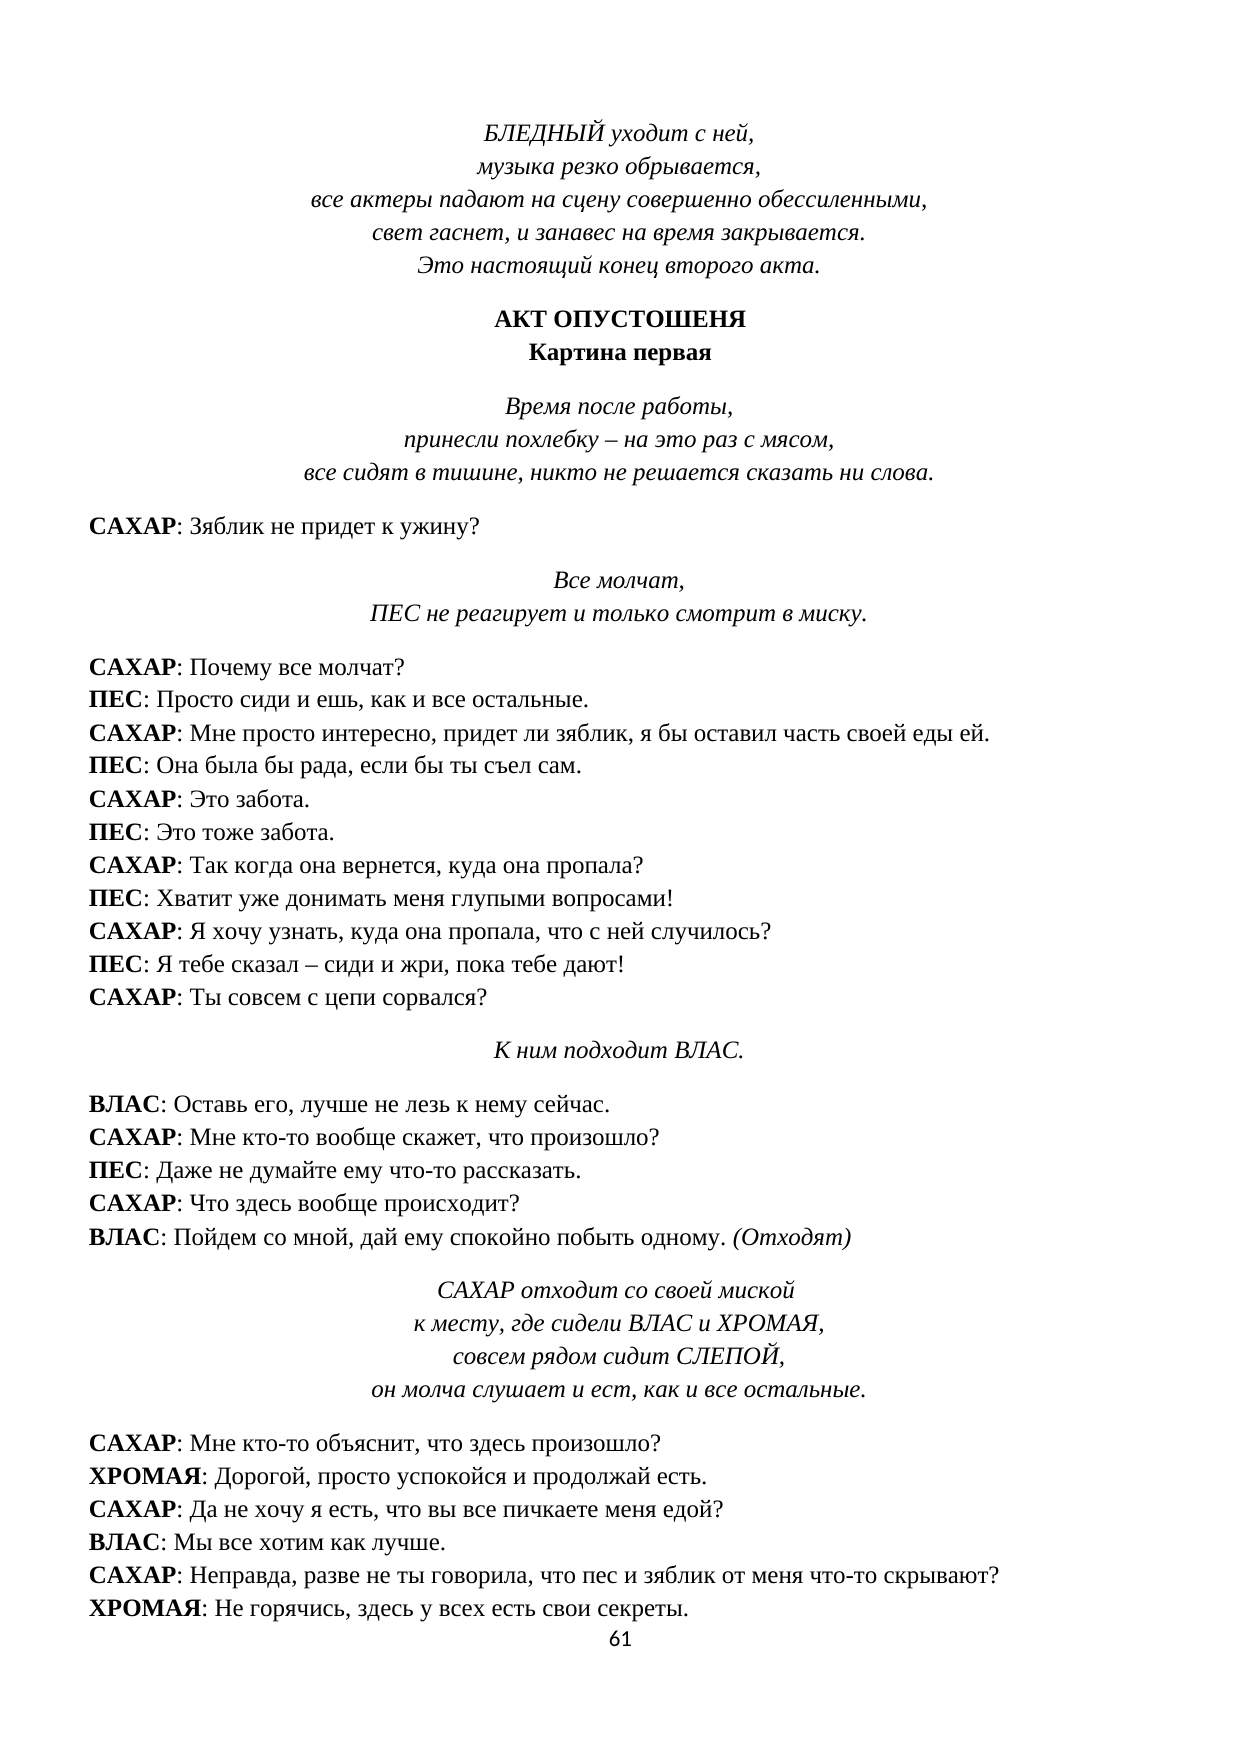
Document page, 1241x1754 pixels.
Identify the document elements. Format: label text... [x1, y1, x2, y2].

text К ним подходит ВЛАС. [89, 1036, 1152, 1064]
text Все молчат, ПЕС не реагирует и только смотрит в миску. [89, 565, 1152, 626]
text САХАР: Зяблик не придет к ужину? [89, 511, 1152, 539]
text САХАР: Почему все молчат? ПЕС: Просто сиди и ешь, как и все остальные. САХАР: Мне просто интересно, придет ли зяблик, я бы оставил часть своей еды ей. ПЕС: Она была бы рада, если бы ты съел сам. САХАР: Это забота. ПЕС: Это тоже забота. САХАР: Так когда она вернется, куда она пропала? ПЕС: Хватит уже донимать меня глупыми вопросами! САХАР: Я хочу узнать, куда она пропала, что с ней случилось? ПЕС: Я тебе сказал – сиди и жри, пока тебе дают! САХАР: Ты совсем с цепи сорвался? [89, 652, 1152, 1011]
text ВЛАС: Оставь его, лучше не лезь к нему сейчас. САХАР: Мне кто-то вообще скажет, что произошло? ПЕС: Даже не думайте ему что-то рассказать. САХАР: Что здесь вообще происходит? ВЛАС: Пойдем со мной, дай ему спокойно побыть одному. (Отходят) [89, 1089, 1152, 1250]
text Время после работы, принесли похлебку – на это раз с мясом, все сидят в тишине, никто не решается сказать ни слова. [89, 391, 1152, 486]
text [89, 1428, 1152, 1622]
text БЛЕДНЫЙ уходит с ней, музыка резко обрывается, все актеры падают на сцену совершенно обессиленными, свет гаснет, и занавес на время закрывается. Это настоящий конец второго акта. [89, 118, 1152, 279]
text АКТ ОПУСТОШЕНЯ Картина первая [89, 304, 1152, 366]
text САХАР отходит со своей миской к месту, где сидели ВЛАС и ХРОМАЯ, совсем рядом сидит СЛЕПОЙ, он молча слушает и ест, как и все остальные. [89, 1275, 1152, 1403]
